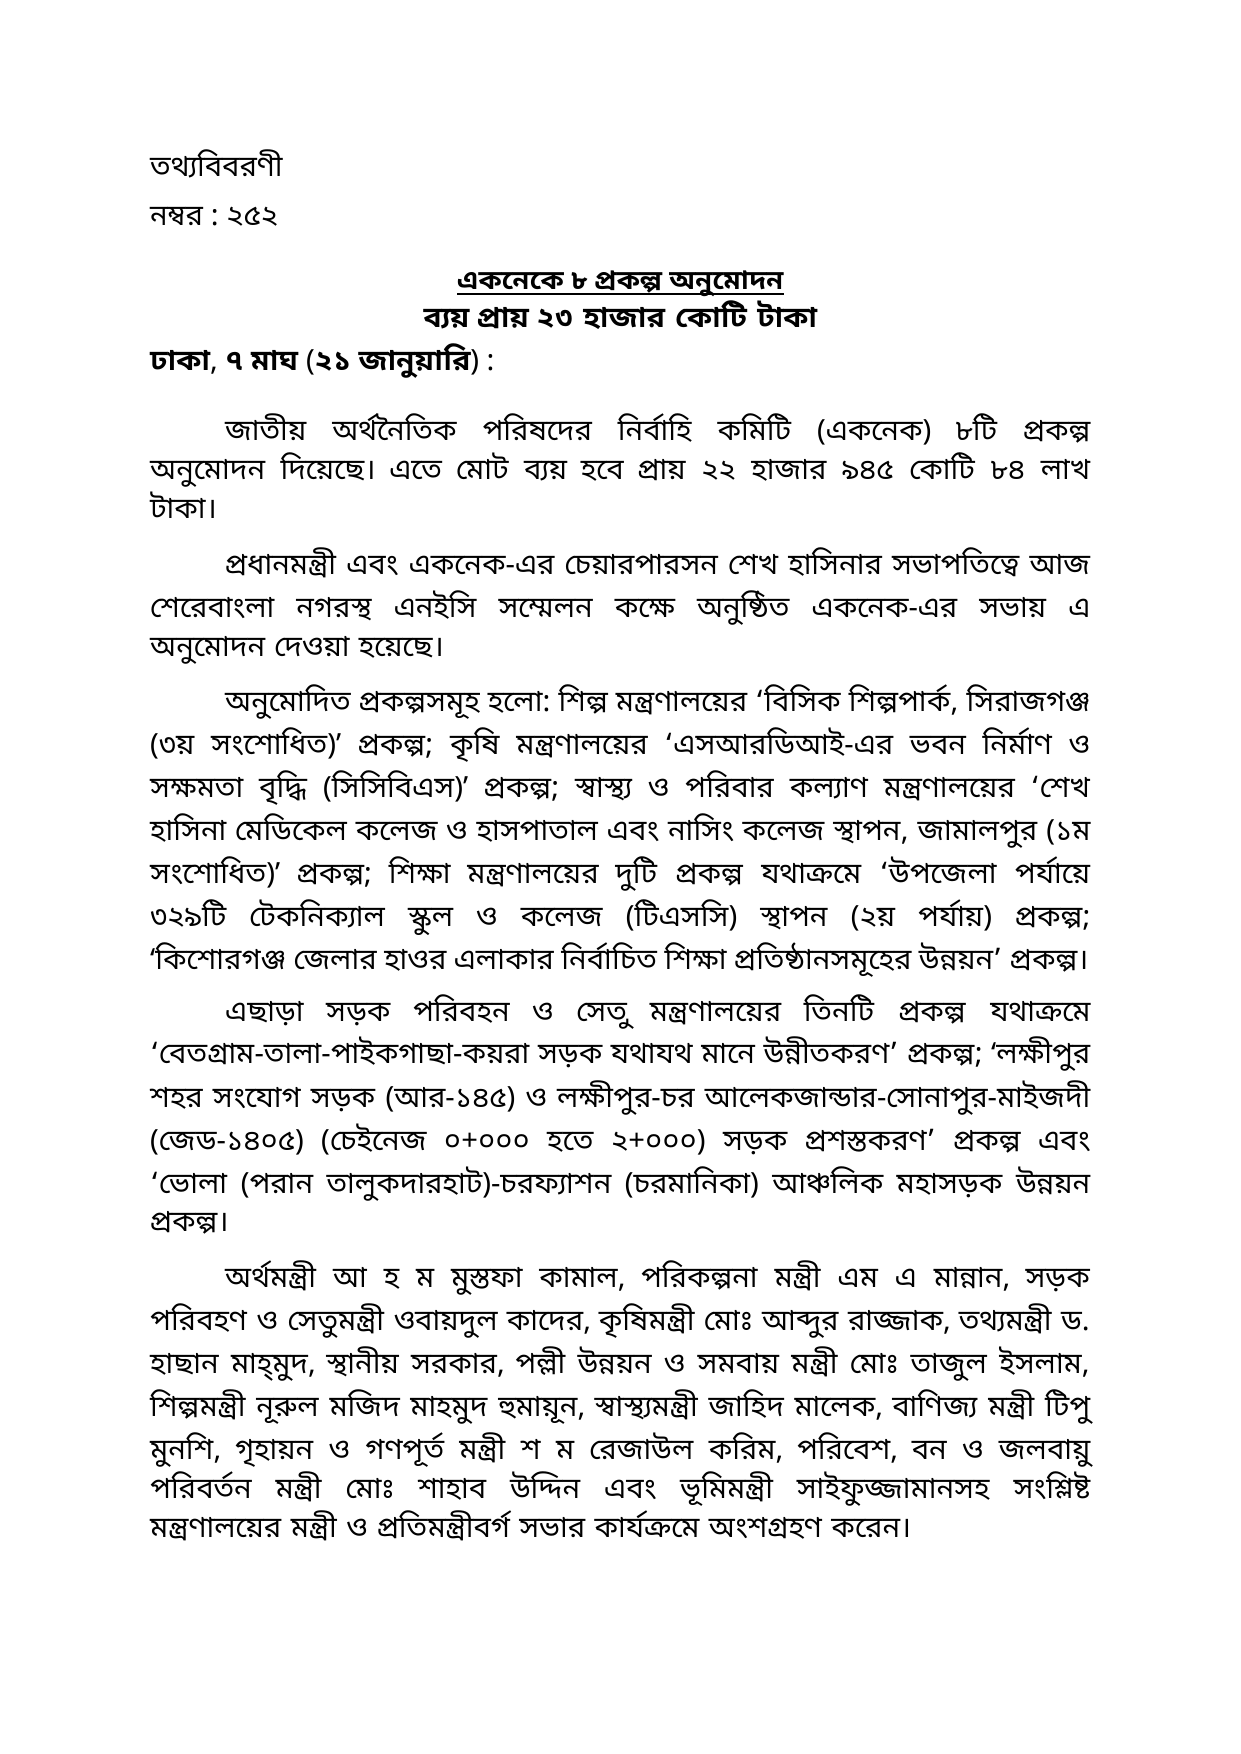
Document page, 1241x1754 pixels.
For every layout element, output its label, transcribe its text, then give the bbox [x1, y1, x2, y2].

text অর্থমন্ত্রী আ হ ম মুস্তফা কামাল, পরিকল্পনা মন্ত্রী এম এ মান্নান, সড়ক পরিবহণ ও সেতুমন্ত্রী ওবায়দুল কাদের, কৃষিমন্ত্রী মোঃ আব্দুর রাজ্জাক, তথ্যমন্ত্রী ড. হাছান মাহ্‌মুদ, স্থানীয় সরকার, পল্লী উন্নয়ন ও সমবায় মন্ত্রী মোঃ তাজুল ইসলাম, শিল্পমন্ত্রী নূরুল মজিদ মাহমুদ হুমায়ূন, স্বাস্থ্যমন্ত্রী জাহিদ মালেক, বাণিজ্য মন্ত্রী টিপু মুনশি, গৃহায়ন ও গণপূর্ত মন্ত্রী শ ম রেজাউল করিম, পরিবেশ, বন ও জলবায়ু পরিবর্তন মন্ত্রী মোঃ শাহাব উদ্দিন এবং ভূমিমন্ত্রী সাইফুজ্জামানসহ সংশ্লিষ্ট মন্ত্রণালয়ের মন্ত্রী ও প্রতিমন্ত্রীবর্গ সভার কার্যক্রমে অংশগ্রহণ করেন। [150, 1256, 1090, 1549]
text অনুমোদিত প্রকল্পসমূহ হলো: শিল্প মন্ত্রণালয়ের ‘বিসিক শিল্পপার্ক, সিরাজগঞ্জ (৩য় সংশোধিত)’ প্রকল্প; কৃষি মন্ত্রণালয়ের ‘এসআরডিআই-এর ভবন নির্মাণ ও সক্ষমতা বৃদ্ধি (সিসিবিএস)’ প্রকল্প; স্বাস্থ্য ও পরিবার কল্যাণ মন্ত্রণালয়ের ‘শেখ হাসিনা মেডিকেল কলেজ ও হাসপাতাল এবং নাসিং কলেজ স্থাপন, জামালপুর (১ম সংশোধিত)’ প্রকল্প; শিক্ষা মন্ত্রণালয়ের দুটি প্রকল্প যথাক্রমে ‘উপজেলা পর্যায়ে ৩২৯টি টেকনিক্যাল স্কুল ও কলেজ (টিএসসি) স্থাপন (২য় পর্যায়) প্রকল্প; ‘কিশোরগঞ্জ জেলার হাওর এলাকার নির্বাচিত শিক্ষা প্রতিষ্ঠানসমূহের উন্নয়ন’ প্রকল্প। [150, 681, 1090, 982]
text প্রধানমন্ত্রী এবং একনেক-এর চেয়ারপারসন শেখ হাসিনার সভাপতিত্বে আজ শেরেবাংলা নগরস্থ এনইসি সম্মেলন কক্ষে অনুষ্ঠিত একনেক-এর সভায় এ অনুমোদন দেওয়া হয়েছে। [150, 543, 1090, 668]
text তথ্যবিবরণী নম্বর : ২৫২ [150, 150, 1090, 238]
text একনেকে ৮ প্রকল্প অনুমোদন [150, 265, 1090, 301]
text ব্যয় প্রায় ২৩ হাজার কোটি টাকা [150, 301, 1090, 339]
text ঢাকা, ৭ মাঘ (২১ জানুয়ারি) : [150, 339, 1090, 382]
text জাতীয় অর্থনৈতিক পরিষদের নির্বাহি কমিটি (একনেক) ৮টি প্রকল্প অনুমোদন দিয়েছে। এতে মোট ব্যয় হবে প্রায় ২২ হাজার ৯৪৫ কোটি ৮৪ লাখ টাকা। [150, 409, 1090, 531]
text এছাড়া সড়ক পরিবহন ও সেতু মন্ত্রণালয়ের তিনটি প্রকল্প যথাক্রমে ‘বেতগ্রাম-তালা-পাইকগাছা-কয়রা সড়ক যথাযথ মানে উন্নীতকরণ’ প্রকল্প; ‘লক্ষীপুর শহর সংযোগ সড়ক (আর-১৪৫) ও লক্ষীপুর-চর আলেকজান্ডার-সোনাপুর-মাইজদী (জেড-১৪০৫) (চেইনেজ ০+০০০ হতে ২+০০০) সড়ক প্রশস্তকরণ’ প্রকল্প এবং ‘ভোলা (পরান তালুকদারহাট)-চরফ্যাশন (চরমানিকা) আঞ্চলিক মহাসড়ক উন্নয়ন প্রকল্প। [150, 994, 1090, 1243]
